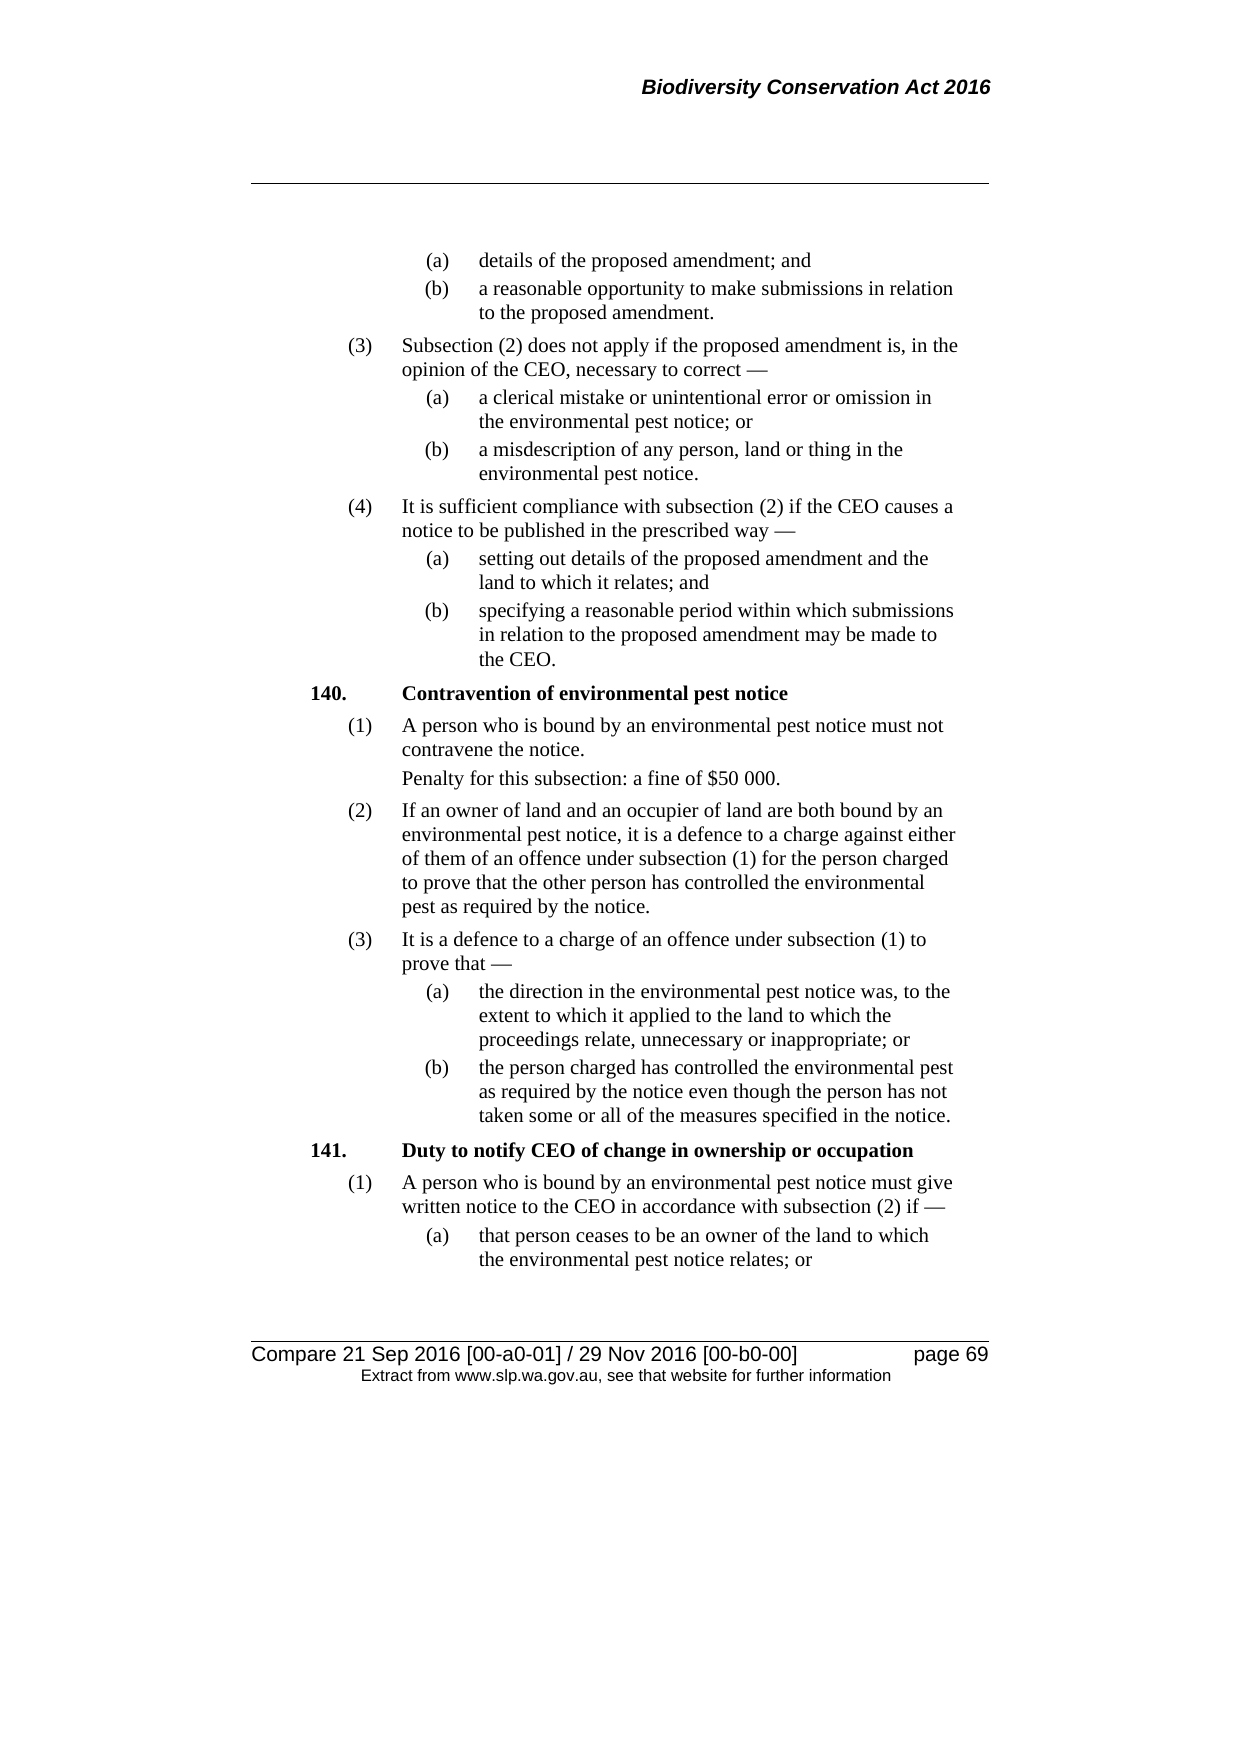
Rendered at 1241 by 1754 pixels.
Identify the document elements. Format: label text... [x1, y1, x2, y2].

text (b) a reasonable opportunity to make submissions in relation to the proposed amendment. [390, 276, 959, 324]
text (a) setting out details of the proposed amendment and the land to which it relates; and [390, 546, 959, 594]
text (b) a misdescription of any person, land or thing in the environmental pest notice. [310, 437, 959, 485]
text (b) specifying a reasonable period within which submissions in relation to the proposed amendment may be made to the CEO. [390, 598, 959, 671]
text (3) It is a defence to a charge of an offence under subsection (1) to prove that — [313, 927, 959, 975]
text (a) details of the proposed amendment; and [390, 248, 959, 272]
subtitle 141. Duty to notify CEO of change in ownership or occupation [310, 1138, 959, 1162]
text (4) It is sufficient compliance with subsection (2) if the CEO causes a notice to be published in the prescribed way — [313, 494, 959, 542]
text (a) that person ceases to be an owner of the land to which the environmental pest notice relates; or [390, 1223, 959, 1271]
text Penalty for this subsection: a fine of $50 000. [337, 766, 959, 790]
text (b) the person charged has controlled the environmental pest as required by the notice even though the person has not taken some or all of the measures specified in the notice. [390, 1055, 959, 1127]
text (3) Subsection (2) does not apply if the proposed amendment is, in the opinion of the CEO, necessary to correct — [313, 333, 959, 381]
text (1) A person who is bound by an environmental pest notice must give written notice to the CEO in accordance with subsection (2) if — [313, 1170, 959, 1218]
text (a) the direction in the environmental pest notice was, to the extent to which it applied to the land to which the proceedings relate, unnecessary or inappropriate; or [390, 979, 959, 1051]
text (a) a clerical mistake or unintentional error or omission in the environmental pest notice; or [310, 385, 959, 433]
text (2) If an owner of land and an occupier of land are both bound by an environmental pest notice, it is a defence to a charge against either of them of an offence under subsection (1) for the person charged to prove that the other person has controlled the environmental pest as required by the notice. [313, 798, 959, 918]
subtitle 140. Contravention of environmental pest notice [310, 681, 959, 705]
text (1) A person who is bound by an environmental pest notice must not contravene the notice. [313, 713, 959, 761]
